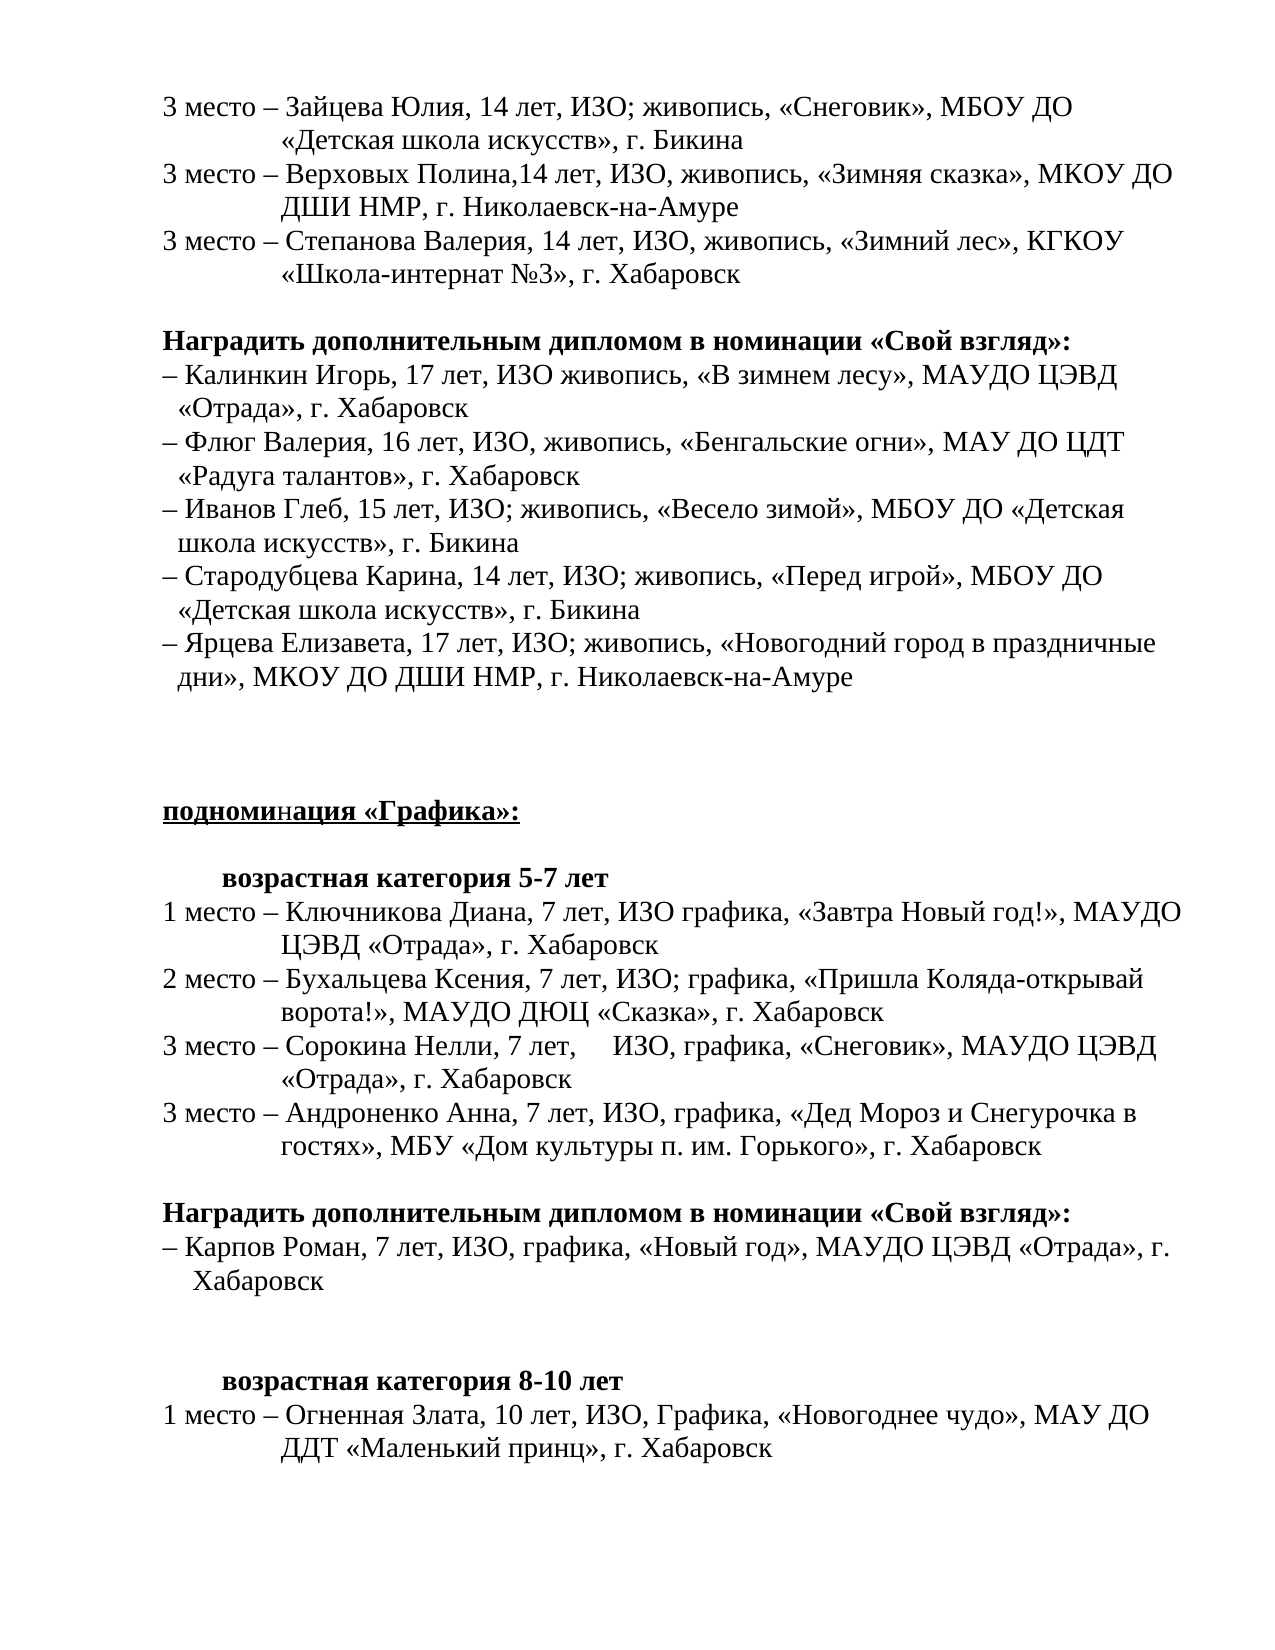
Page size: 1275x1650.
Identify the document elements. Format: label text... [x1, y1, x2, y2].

text 1 место – Ключникова Диана, 7 лет, ИЗО графика, «Завтра Новый год!», МАУДО ЦЭВД «Отрада», г. Хабаровск [162, 894, 1186, 961]
text Наградить дополнительным дипломом в номинации «Свой взгляд»: [162, 323, 1196, 357]
text 3 место – Сорокина Нелли, 7 лет, ИЗО, графика, «Снеговик», МАУДО ЦЭВД «Отрада», г. Хабаровск [162, 1028, 1186, 1095]
text – Ярцева Елизавета, 17 лет, ИЗО; живопись, «Новогодний город в праздничные дни», МКОУ ДО ДШИ НМР, г. Николаевск-на-Амуре [162, 625, 1186, 692]
text возрастная категория 8-10 лет [162, 1363, 1196, 1397]
text Наградить дополнительным дипломом в номинации «Свой взгляд»: [162, 1196, 1196, 1229]
text 3 место – Андроненко Анна, 7 лет, ИЗО, графика, «Дед Мороз и Снегурочка в гостях», МБУ «Дом культуры п. им. Горького», г. Хабаровск [162, 1095, 1186, 1162]
text 3 место – Степанова Валерия, 14 лет, ИЗО, живопись, «Зимний лес», КГКОУ «Школа-интернат №3», г. Хабаровск [162, 223, 1186, 290]
text подноминация «Графика»: [162, 793, 1196, 827]
text – Стародубцева Карина, 14 лет, ИЗО; живопись, «Перед игрой», МБОУ ДО «Детская школа искусств», г. Бикина [162, 558, 1186, 625]
text – Калинкин Игорь, 17 лет, ИЗО живопись, «В зимнем лесу», МАУДО ЦЭВД «Отрада», г. Хабаровск [162, 357, 1186, 424]
text – Карпов Роман, 7 лет, ИЗО, графика, «Новый год», МАУДО ЦЭВД «Отрада», г. Хабаровск [162, 1229, 1186, 1296]
text 3 место – Зайцева Юлия, 14 лет, ИЗО; живопись, «Снеговик», МБОУ ДО «Детская школа искусств», г. Бикина [162, 89, 1186, 156]
text 1 место – Огненная Злата, 10 лет, ИЗО, Графика, «Новогоднее чудо», МАУ ДО ДДТ «Маленький принц», г. Хабаровск [162, 1397, 1186, 1464]
text 2 место – Бухальцева Ксения, 7 лет, ИЗО; графика, «Пришла Коляда-открывай ворота!», МАУДО ДЮЦ «Сказка», г. Хабаровск [162, 961, 1186, 1028]
text 3 место – Верховых Полина,14 лет, ИЗО, живопись, «Зимняя сказка», МКОУ ДО ДШИ НМР, г. Николаевск-на-Амуре [162, 156, 1186, 223]
text – Флюг Валерия, 16 лет, ИЗО, живопись, «Бенгальские огни», МАУ ДО ЦДТ «Радуга талантов», г. Хабаровск [162, 424, 1186, 491]
text возрастная категория 5-7 лет [162, 860, 1196, 894]
text – Иванов Глеб, 15 лет, ИЗО; живопись, «Весело зимой», МБОУ ДО «Детская школа искусств», г. Бикина [162, 491, 1186, 558]
